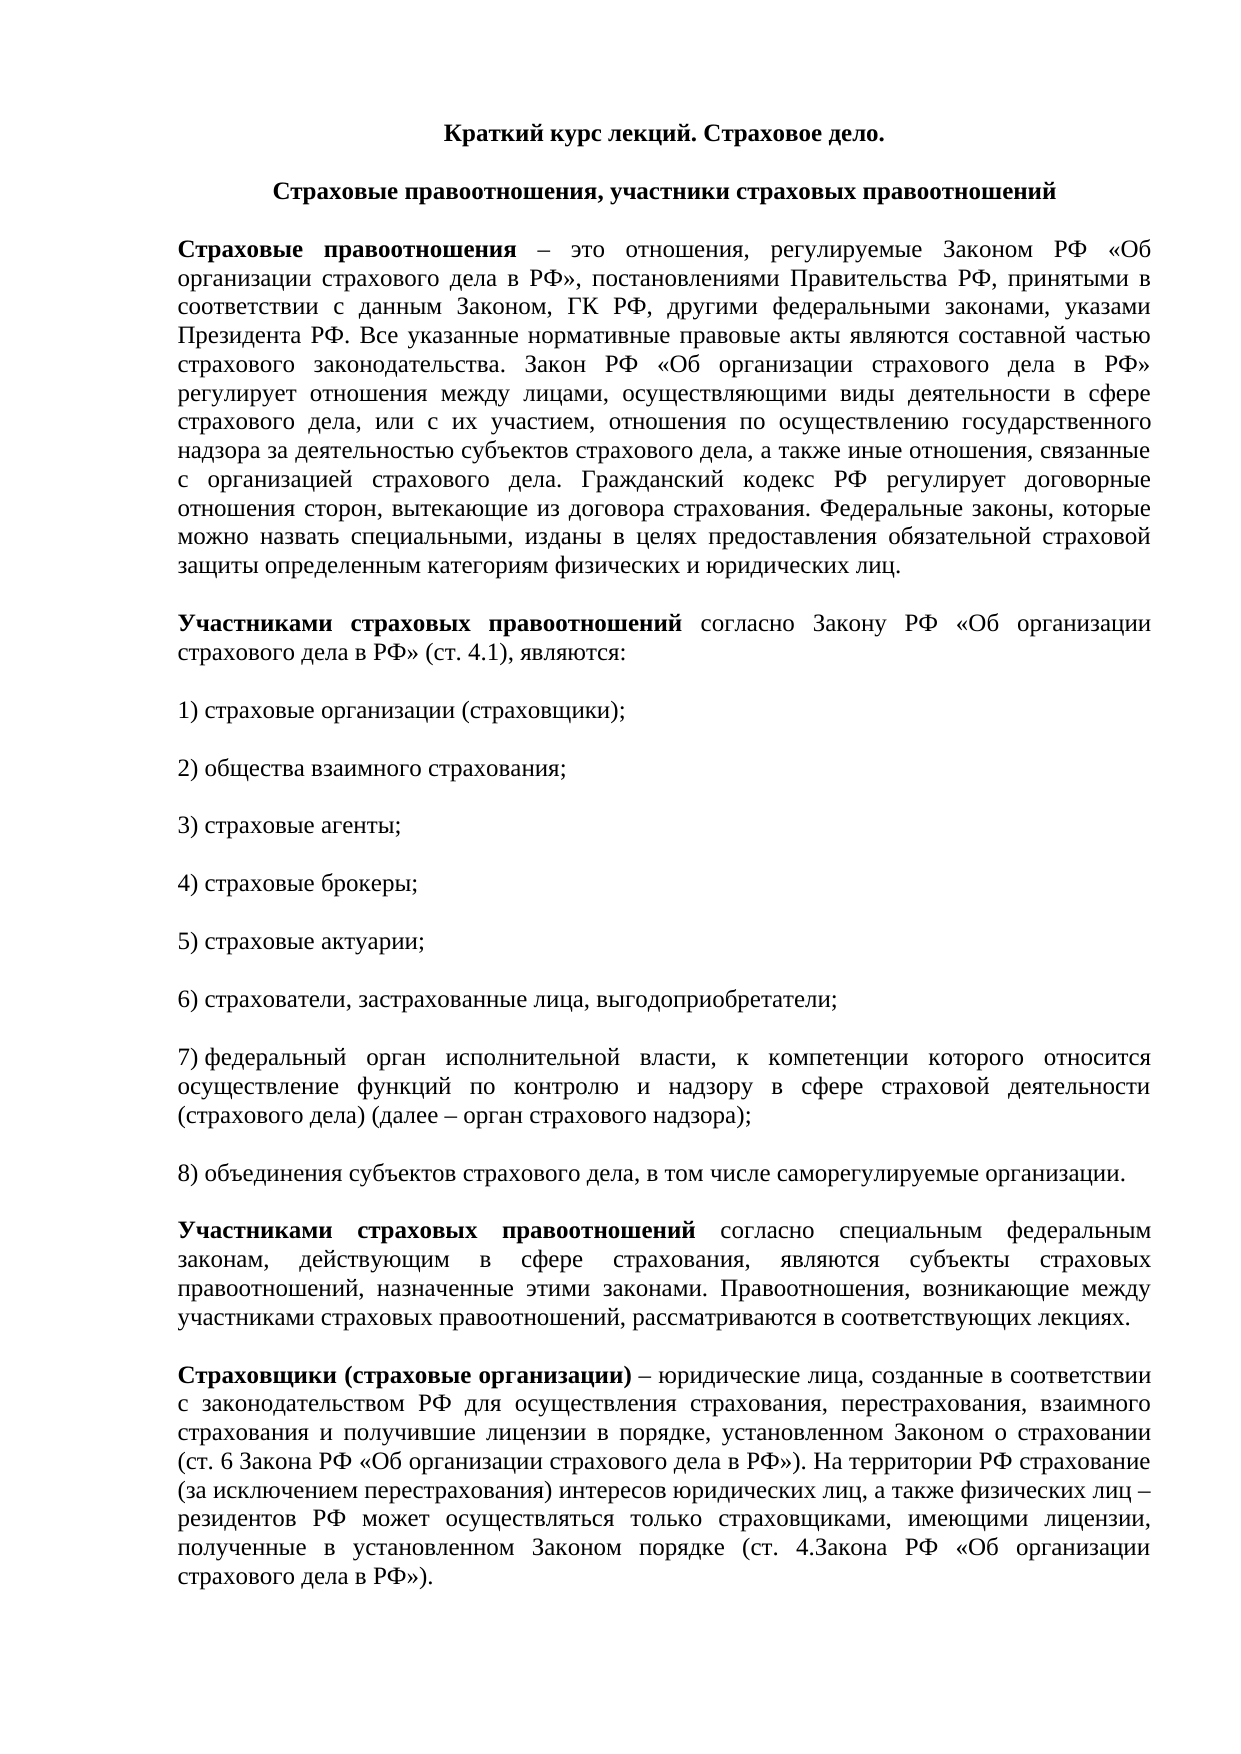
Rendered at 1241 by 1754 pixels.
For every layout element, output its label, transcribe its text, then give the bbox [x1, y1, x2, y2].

text 4) страховые брокеры; [177, 868, 1152, 897]
text 5) страховые актуарии; [177, 926, 1152, 955]
text 7) федеральный орган исполнительной власти, к компетенции которого относится осуществление функций по контролю и надзору в сфере страховой деятельности (страхового дела) (далее – орган страхового надзора); [177, 1042, 1152, 1128]
text Участниками страховых правоотношений согласно Закону РФ «Об организации страхового дела в РФ» (ст. 4.1), являются: [177, 608, 1152, 666]
text Страховщики (страховые организации) – юридические лица, созданные в соответствии с законодательством РФ для осуществления страхования, перестрахования, взаимного страхования и получившие лицензии в порядке, установленном Законом о страховании (ст. 6 Закона РФ «Об организации страхового дела в РФ»). На территории РФ страхование (за исключением перестрахования) интересов юридических лиц, а также физических лиц – резидентов РФ может осуществляться только страховщиками, имеющими лицензии, полученные в установленном Законом порядке (ст. 4.Закона РФ «Об организации страхового дела в РФ»). [177, 1360, 1152, 1590]
text Краткий курс лекций. Страховое дело. [177, 118, 1152, 147]
text Участниками страховых правоотношений согласно специальным федеральным законам, действующим в сфере страхования, являются субъекты страховых правоотношений, назначенные этими законами. Правоотношения, возникающие между участниками страховых правоотношений, рассматриваются в соответствующих лекциях. [177, 1216, 1152, 1331]
text 3) страховые агенты; [177, 811, 1152, 839]
text 2) общества взаимного страхования; [177, 753, 1152, 781]
text 1) страховые организации (страховщики); [177, 695, 1152, 723]
text 8) объединения субъектов страхового дела, в том числе саморегулируемые организации. [177, 1158, 1152, 1186]
text 6) страхователи, застрахованные лица, выгодоприобретатели; [177, 984, 1152, 1013]
text Страховые правоотношения, участники страховых правоотношений [177, 176, 1152, 205]
text Страховые правоотношения – это отношения, регулируемые Законом РФ «Об организации страхового дела в РФ», постановлениями Правительства РФ, принятыми в соответствии с данным Законом, ГК РФ, другими федеральными законами, указами Президента РФ. Все указанные нормативные правовые акты являются составной частью страхового законодательства. Закон РФ «Об организации страхового дела в РФ» регулирует отношения между лицами, осуществляющими виды деятельности в сфере страхового дела, или с их участием, отношения по осуществлению государственного надзора за деятельностью субъектов страхового дела, а также иные отношения, связанные с организацией страхового дела. Гражданский кодекс РФ регулирует договорные отношения сторон, вытекающие из договора страхования. Федеральные законы, которые можно назвать специальными, изданы в целях предоставления обязательной страховой защиты определенным категориям физических и юридических лиц. [177, 234, 1152, 579]
